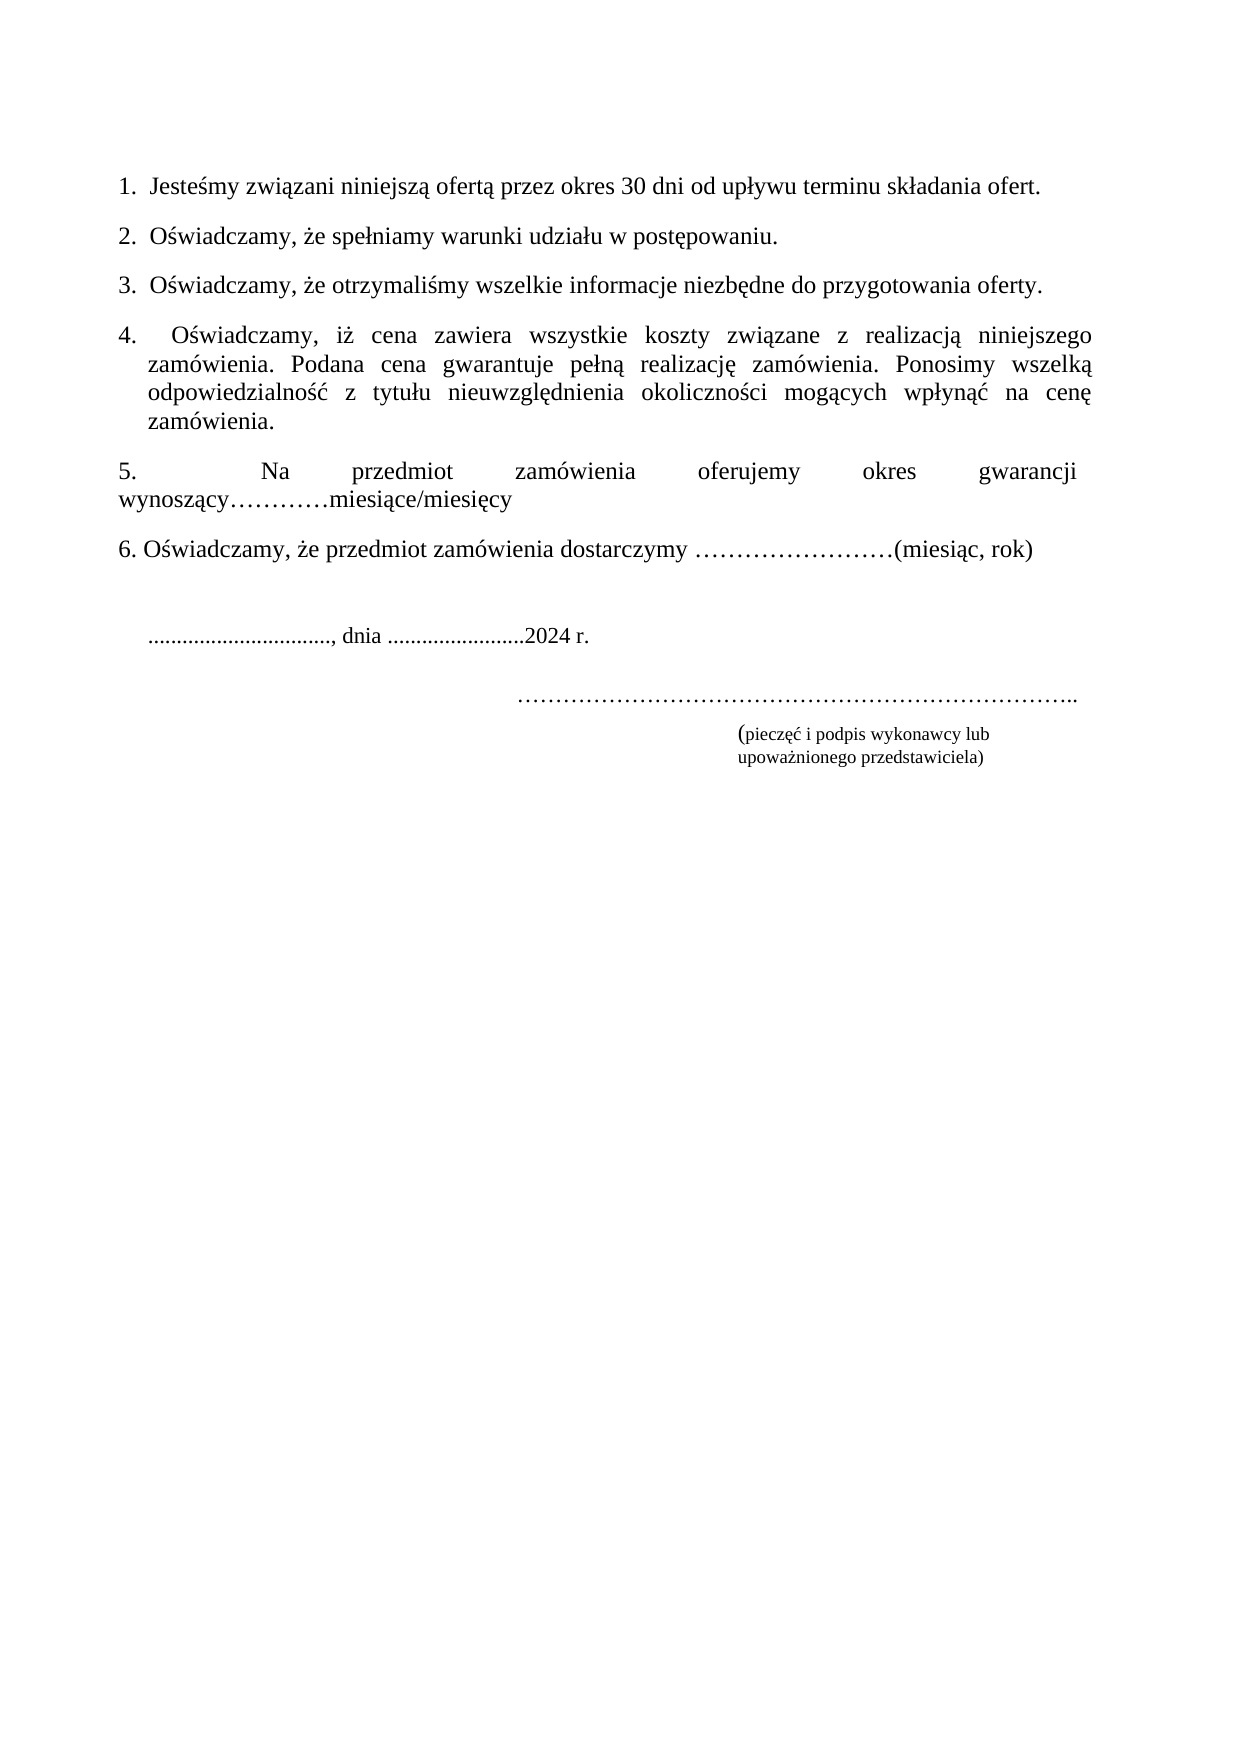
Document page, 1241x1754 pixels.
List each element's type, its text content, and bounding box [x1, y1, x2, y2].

text ................................, dnia ........................2024 r. [148, 623, 1093, 649]
text upoważnionego przedstawiciela) [664, 746, 1093, 767]
text 2. Oświadczamy, że spełniamy warunki udziału w postępowaniu. [118, 221, 1093, 249]
text 5. Na przedmiot zamówienia oferujemy okres gwarancji wynoszący…………miesiące/miesięcy [118, 456, 1078, 513]
text 3. Oświadczamy, że otrzymaliśmy wszelkie informacje niezbędne do przygotowania oferty. [118, 270, 1093, 299]
text 4. Oświadczamy, iż cena zawiera wszystkie koszty związane z realizacją niniejszego zamówienia. Podana cena gwarantuje pełną realizację zamówienia. Ponosimy wszelką odpowiedzialność z tytułu nieuwzględnienia okoliczności mogących wpłynąć na cenę zamówienia. [118, 320, 1093, 435]
text (pieczęć i podpis wykonawcy lub [664, 719, 1093, 746]
text ……………………………………………………………….. [516, 661, 1093, 707]
text 6. Oświadczamy, że przedmiot zamówienia dostarczymy ……………………(miesiąc, rok) [118, 534, 1078, 563]
text 1. Jesteśmy związani niniejszą ofertą przez okres 30 dni od upływu terminu składania ofert. [118, 171, 1093, 200]
